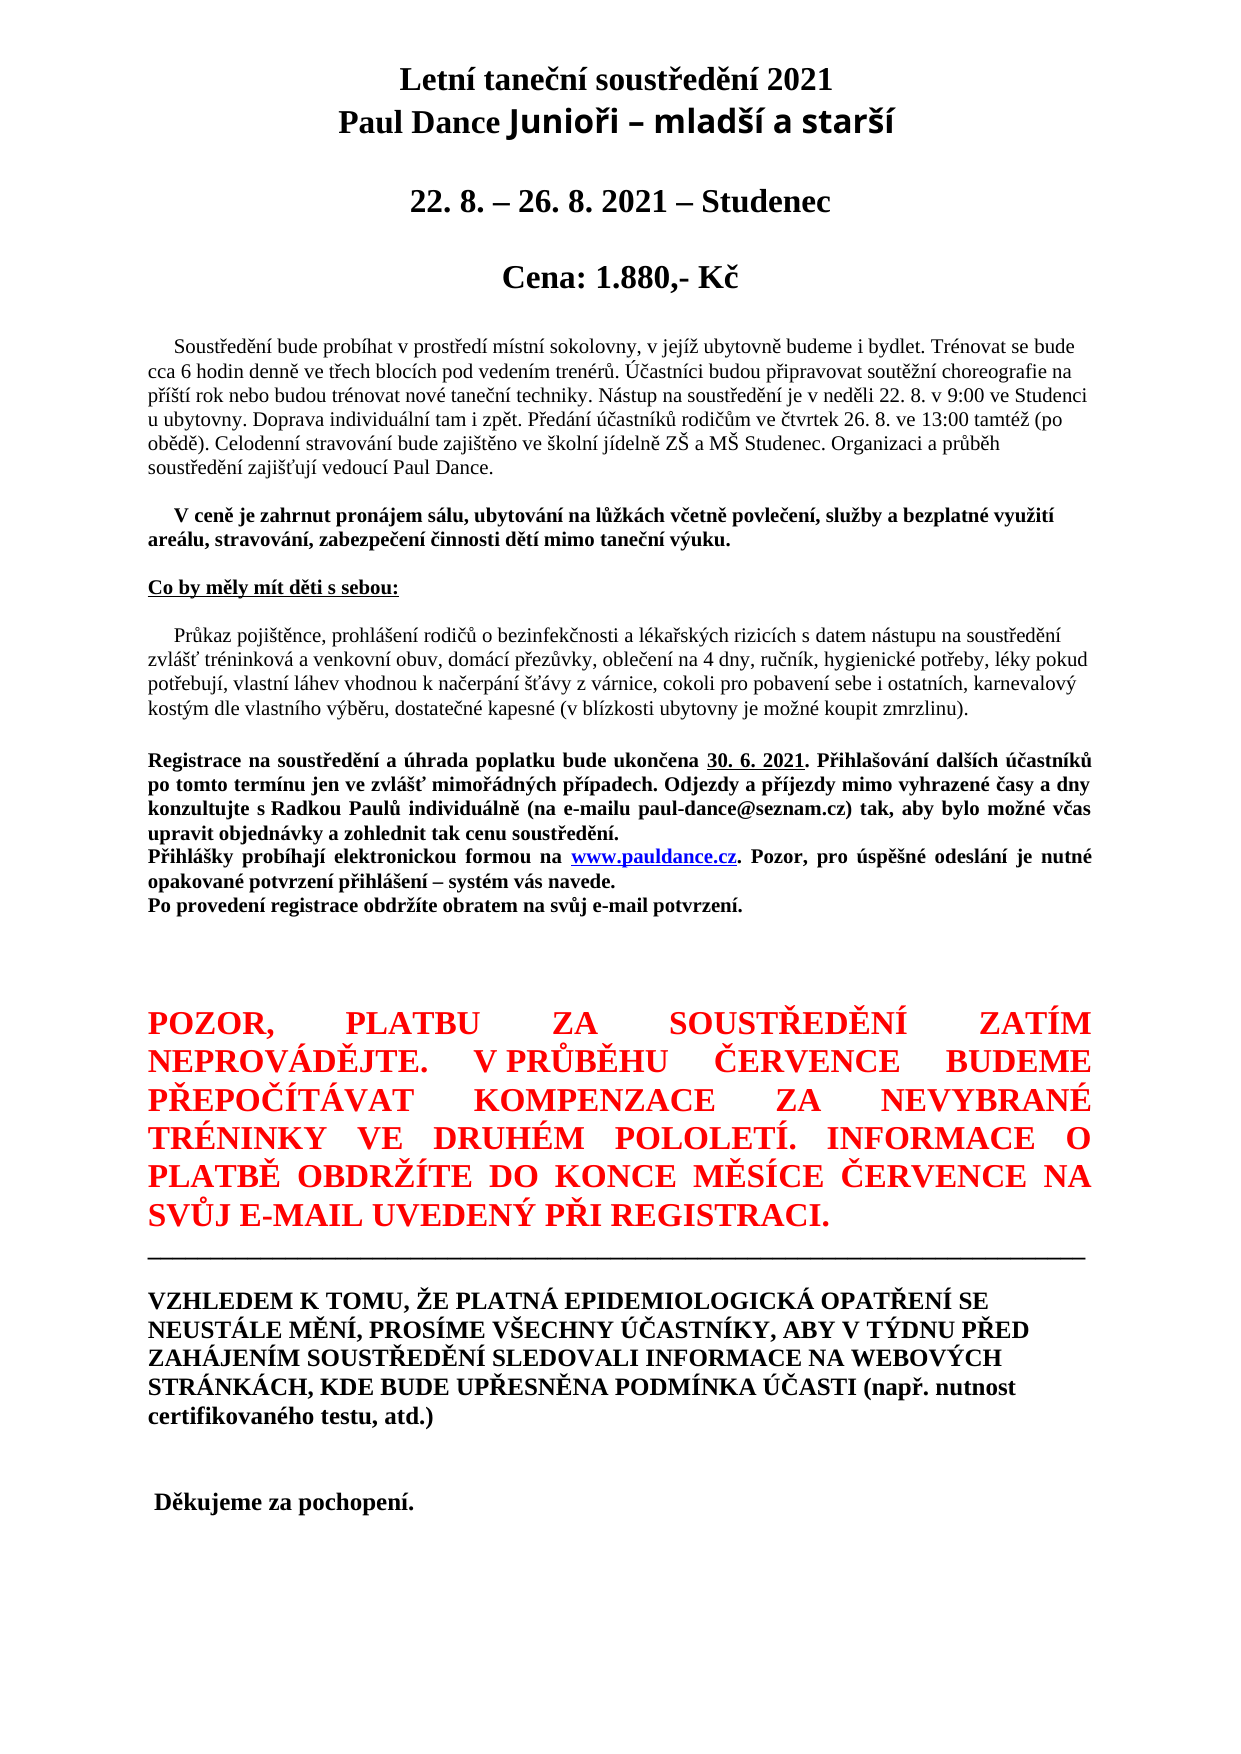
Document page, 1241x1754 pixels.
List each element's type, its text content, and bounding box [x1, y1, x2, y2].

text Průkaz pojištěnce, prohlášení rodičů o bezinfekčnosti a lékařských rizicích s datem nástupu na soustředění zvlášť tréninková a venkovní obuv, domácí přezůvky, oblečení na 4 dny, ručník, hygienické potřeby, léky pokud potřebují, vlastní láhev vhodnou k načerpání šťávy z várnice, cokoli pro pobavení sebe i ostatních, karnevalový kostým dle vlastního výběru, dostatečné kapesné (v blízkosti ubytovny je možné koupit zmrzlinu). [148, 623, 1092, 719]
text POZOR, PLATBU ZA SOUSTŘEDĚNÍ ZATÍM NEPROVÁDĚJTE. V PRŮBĚHU ČERVENCE BUDEME PŘEPOČÍTÁVAT KOMPENZACE ZA NEVYBRANÉ TRÉNINKY VE DRUHÉM POLOLETÍ. INFORMACE O PLATBĚ OBDRŽÍTE DO KONCE MĚSÍCE ČERVENCE NA SVŮJ E-MAIL UVEDENÝ PŘI REGISTRACI. [148, 1003, 1092, 1233]
text Letní taneční soustředění 2021 [91, 59, 1141, 97]
text VZHLEDEM K TOMU, ŽE PLATNÁ EPIDEMIOLOGICKÁ OPATŘENÍ SE NEUSTÁLE MĚNÍ, PROSÍME VŠECHNY ÚČASTNÍKY, ABY V TÝDNU PŘED ZAHÁJENÍM SOUSTŘEDĚNÍ SLEDOVALI INFORMACE NA WEBOVÝCH STRÁNKÁCH, KDE BUDE UPŘESNĚNA PODMÍNKA ÚČASTI (např. nutnost certifikovaného testu, atd.) [148, 1286, 1092, 1430]
text Paul Dance Junioři – mladší a starší [91, 97, 1141, 143]
text Cena: 1.880,- Kč [148, 258, 1092, 296]
text 22. 8. – 26. 8. 2021 – Studenec [148, 181, 1092, 219]
text Děkujeme za pochopení. [148, 1487, 1092, 1516]
text Registrace na soustředění a úhrada poplatku bude ukončena 30. 6. 2021. Přihlašování dalších účastníků po tomto termínu jen ve zvlášť mimořádných případech. Odjezdy a příjezdy mimo vyhrazené časy a dny konzultujte s Radkou Paulů individuálně (na e-mailu paul-dance@seznam.cz) tak, aby bylo možné včas upravit objednávky a zohlednit tak cenu soustředění. [148, 748, 1092, 844]
text V ceně je zahrnut pronájem sálu, ubytování na lůžkách včetně povlečení, služby a bezplatné využití areálu, stravování, zabezpečení činnosti dětí mimo taneční výuku. [148, 503, 1092, 551]
text ___________________________________________________________________________ [148, 1233, 1092, 1262]
text Přihlášky probíhají elektronickou formou na www.pauldance.cz. Pozor, pro úspěšné odeslání je nutné opakované potvrzení přihlášení – systém vás navede. [148, 844, 1092, 893]
text Soustředění bude probíhat v prostředí místní sokolovny, v jejíž ubytovně budeme i bydlet. Trénovat se bude cca 6 hodin denně ve třech blocích pod vedením trenérů. Účastníci budou připravovat soutěžní choreografie na příští rok nebo budou trénovat nové taneční techniky. Nástup na soustředění je v neděli 22. 8. v 9:00 ve Studenci u ubytovny. Doprava individuální tam i zpět. Předání účastníků rodičům ve čtvrtek 26. 8. ve 13:00 tamtéž (po obědě). Celodenní stravování bude zajištěno ve školní jídelně ZŠ a MŠ Studenec. Organizaci a průběh soustředění zajišťují vedoucí Paul Dance. [148, 334, 1092, 479]
text Po provedení registrace obdržíte obratem na svůj e-mail potvrzení. [148, 893, 1092, 917]
text Co by měly mít děti s sebou: [148, 575, 1092, 599]
